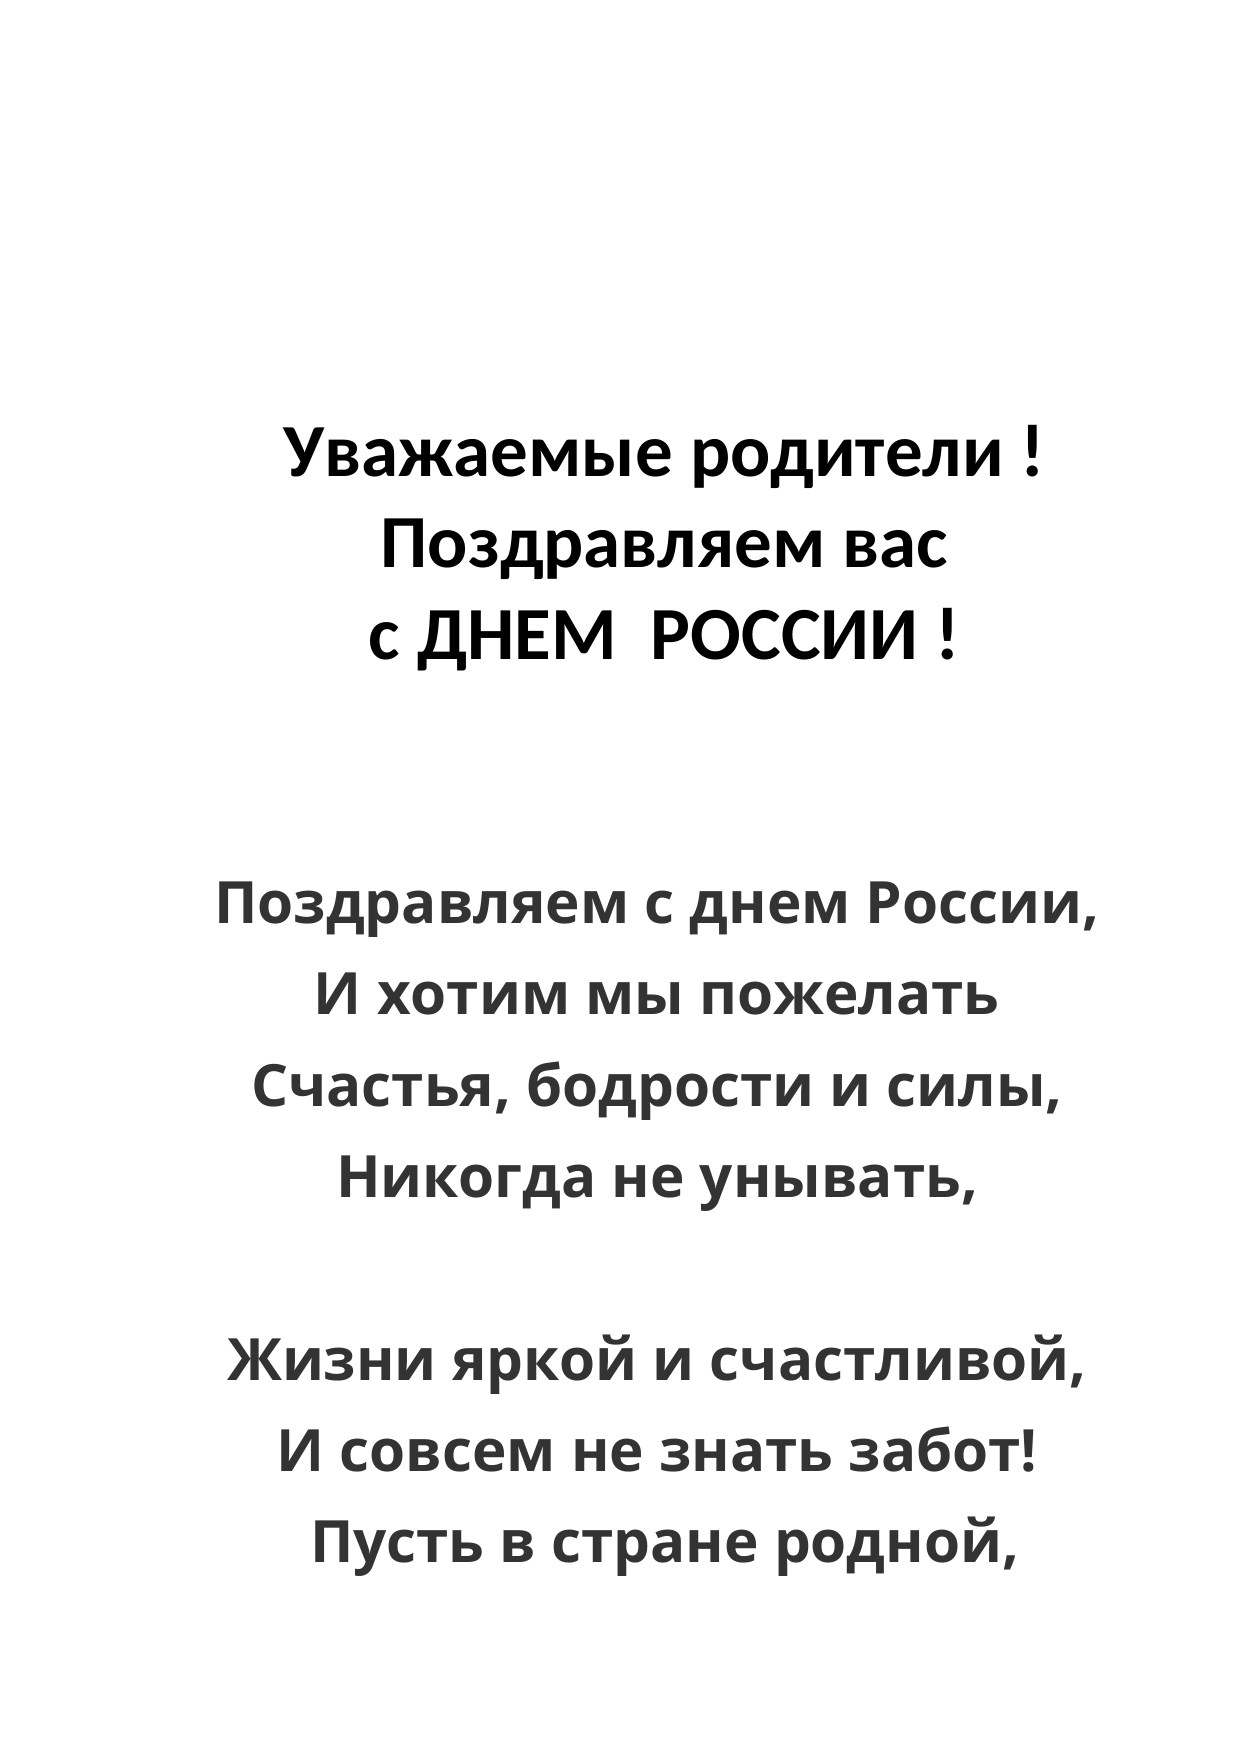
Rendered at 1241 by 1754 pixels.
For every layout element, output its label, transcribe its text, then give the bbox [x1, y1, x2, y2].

text Поздравляем вас [177, 495, 1152, 586]
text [177, 861, 1152, 1580]
text Уважаемые родители ! [177, 403, 1152, 495]
text с ДНЕМ РОССИИ ! [177, 586, 1152, 678]
